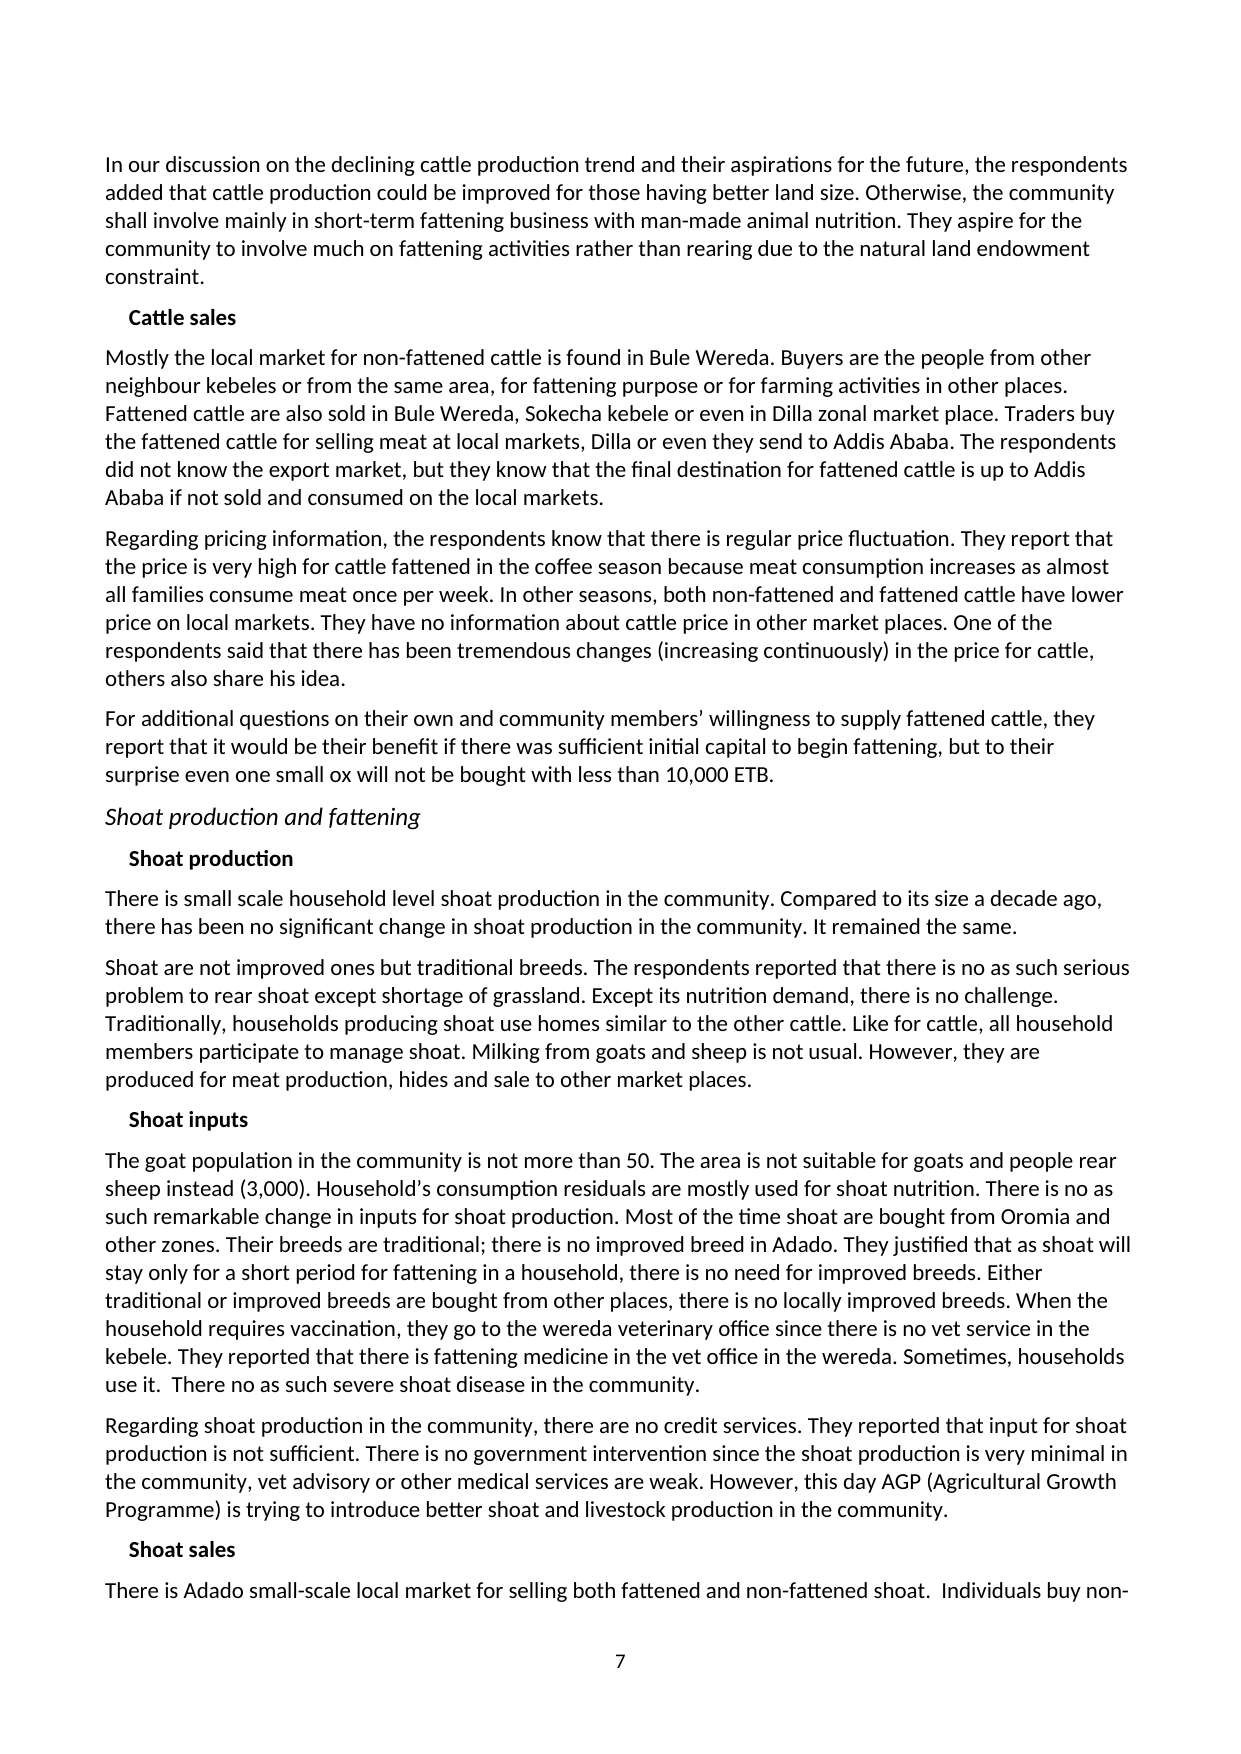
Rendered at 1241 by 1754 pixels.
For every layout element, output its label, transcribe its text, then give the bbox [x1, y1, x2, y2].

subtitle Cattle sales [129, 303, 1135, 331]
text Shoat are not improved ones but traditional breeds. The respondents reported that there is no as such serious problem to rear shoat except shortage of grassland. Except its nutrition demand, there is no challenge. Traditionally, households producing shoat use homes similar to the other cattle. Like for cattle, all household members participate to manage shoat. Milking from goats and sheep is not usual. However, they are produced for meat production, hides and sale to other market places. [105, 953, 1135, 1093]
subtitle Shoat inputs [129, 1106, 1135, 1134]
text In our discussion on the declining cattle production trend and their aspirations for the future, the respondents added that cattle production could be improved for those having better land size. Otherwise, the community shall involve mainly in short-term fattening business with man-made animal nutrition. They aspire for the community to involve much on fattening activities rather than rearing due to the natural land endowment constraint. [105, 150, 1135, 290]
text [105, 1576, 1135, 1604]
text Mostly the local market for non-fattened cattle is found in Bule Wereda. Buyers are the people from other neighbour kebeles or from the same area, for fattening purpose or for farming activities in other places. Fattened cattle are also sold in Bule Wereda, Sokecha kebele or even in Dilla zonal market place. Traders buy the fattened cattle for selling meat at local markets, Dilla or even they send to Addis Ababa. The respondents did not know the export market, but they know that the final destination for fattened cattle is up to Addis Ababa if not sold and consumed on the local markets. [105, 343, 1135, 511]
text The goat population in the community is not more than 50. The area is not suitable for goats and people rear sheep instead (3,000). Household’s consumption residuals are mostly used for shoat nutrition. There is no as such remarkable change in inputs for shoat production. Most of the time shoat are bought from Oromia and other zones. Their breeds are traditional; there is no improved breed in Adado. They justified that as shoat will stay only for a short period for fattening in a household, there is no need for improved breeds. Either traditional or improved breeds are bought from other places, there is no locally improved breeds. When the household requires vaccination, they go to the wereda veterinary office since there is no vet service in the kebele. They reported that there is fattening medicine in the vet office in the wereda. Sometimes, households use it. There no as such severe shoat disease in the community. [105, 1146, 1135, 1398]
text Regarding shoat production in the community, there are no credit services. They reported that input for shoat production is not sufficient. There is no government intervention since the shoat production is very minimal in the community, vet advisory or other medical services are weak. However, this day AGP (Agricultural Growth Programme) is trying to introduce better shoat and livestock production in the community. [105, 1411, 1135, 1523]
text Regarding pricing information, the respondents know that there is regular price fluctuation. They report that the price is very high for cattle fattened in the coffee season because meat consumption increases as almost all families consume meat once per week. In other seasons, both non-fattened and fattened cattle have lower price on local markets. They have no information about cattle price in other market places. One of the respondents said that there has been tremendous changes (increasing continuously) in the price for cattle, others also share his idea. [105, 524, 1135, 692]
text There is small scale household level shoat production in the community. Compared to its size a decade ago, there has been no significant change in shoat production in the community. It remained the same. [105, 884, 1135, 941]
subtitle Shoat production [129, 844, 1135, 872]
subtitle Shoat sales [129, 1535, 1135, 1563]
text For additional questions on their own and community members’ willingness to supply fattened cattle, they report that it would be their benefit if there was sufficient initial capital to begin fattening, but to their surprise even one small ox will not be bought with less than 10,000 ETB. [105, 704, 1135, 788]
subtitle Shoat production and fattening [105, 801, 1135, 831]
